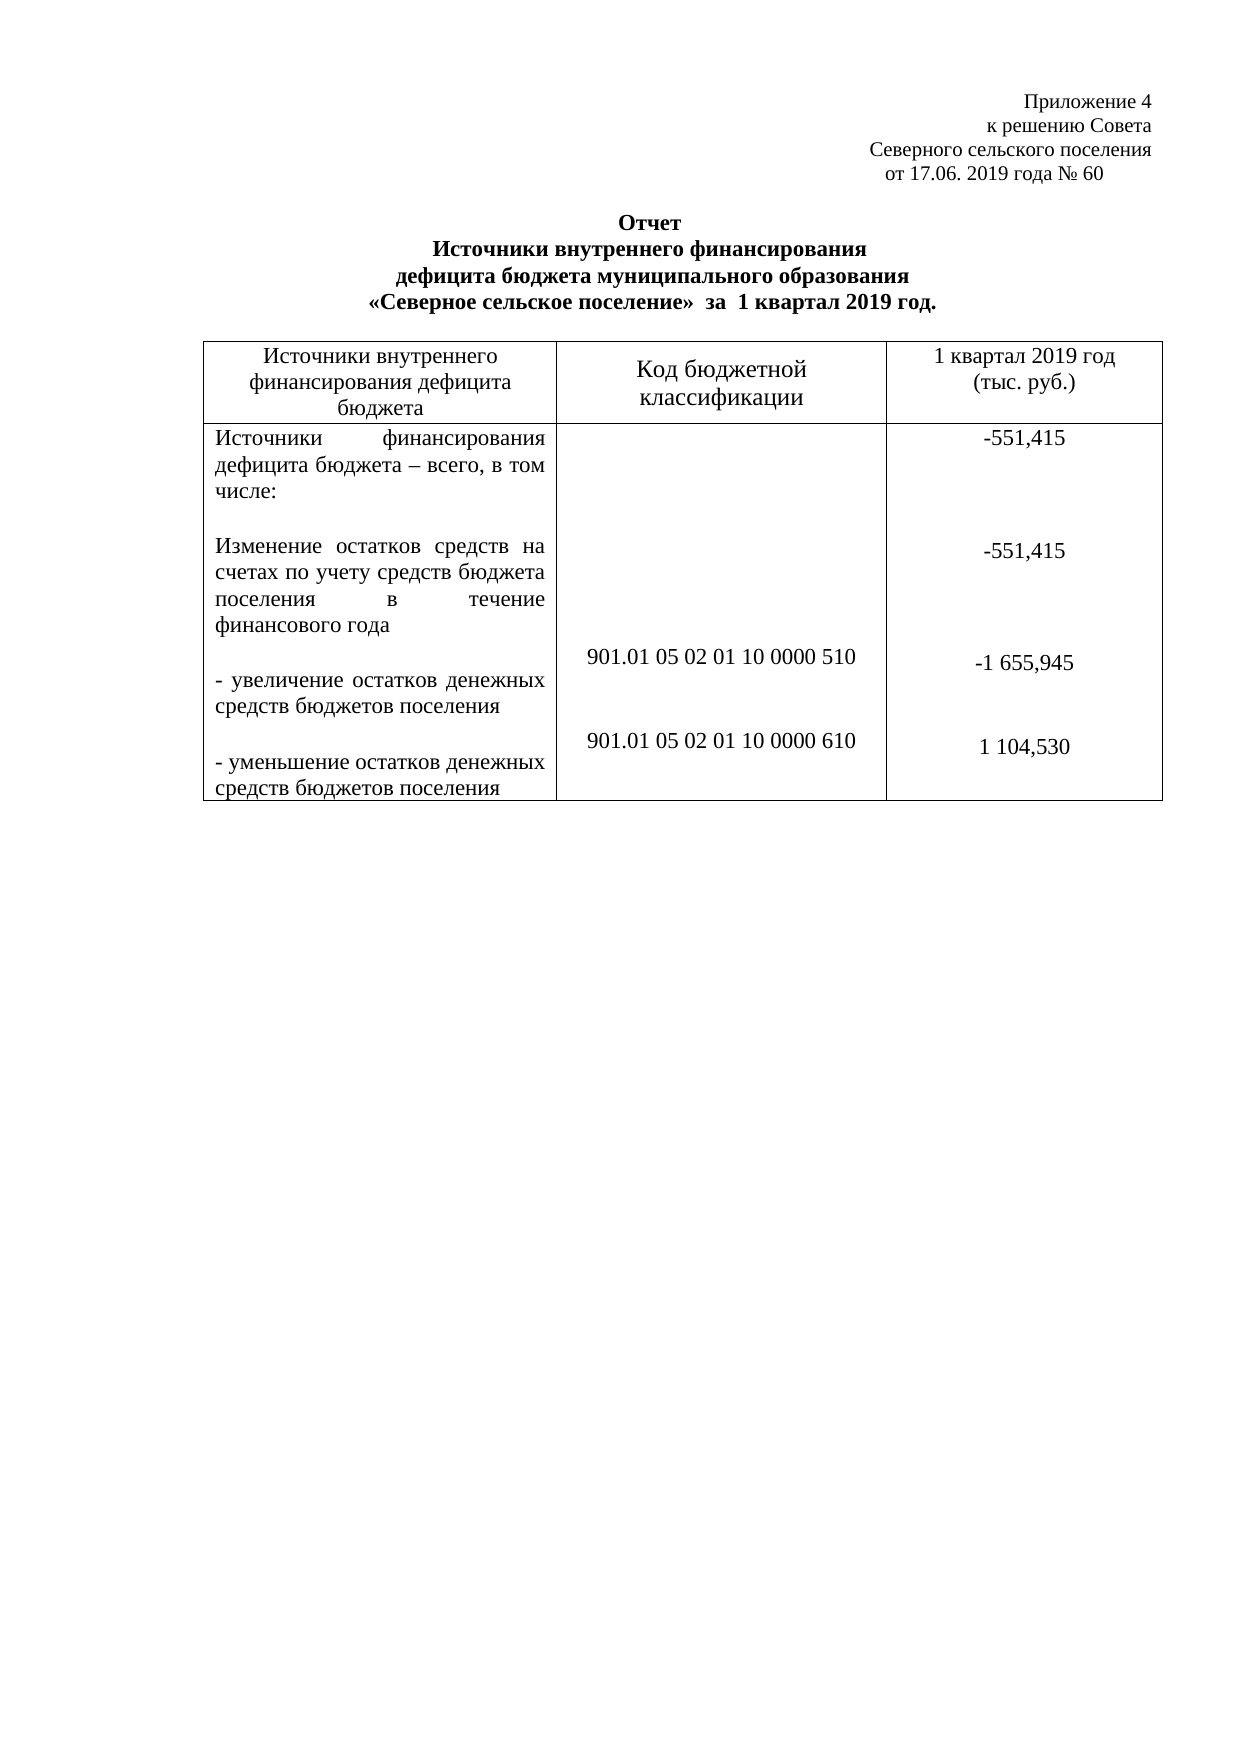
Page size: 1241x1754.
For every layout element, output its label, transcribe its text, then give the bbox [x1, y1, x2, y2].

table_cell -551,415 -551,415 -1 655,945 1 104,530 [887, 424, 1162, 800]
text Северного сельского поселения [148, 137, 1152, 161]
table_header 1 квартал 2019 год (тыс. руб.) [887, 342, 1162, 423]
text к решению Совета [148, 113, 1152, 137]
table_header Источники внутреннего финансирования дефицита бюджета [204, 342, 556, 423]
table_cell 901.01 05 02 01 10 0000 510 901.01 05 02 01 10 0000 610 [557, 424, 886, 800]
table_cell Источники финансирования дефицита бюджета – всего, в том числе: Изменение остатков средств на счетах по учету средств бюджета поселения в течение финансового года - увеличение остатков денежных средств бюджетов поселения - уменьшение остатков денежных средств бюджетов поселения [204, 424, 556, 800]
text «Северное сельское поселение» за 1 квартал 2019 год. [148, 288, 1152, 314]
text Приложение 4 [148, 89, 1152, 113]
text дефицита бюджета муниципального образования [148, 262, 1152, 288]
text Отчет [148, 209, 1152, 235]
table_header Код бюджетной классификации [557, 342, 886, 423]
text Источники внутреннего финансирования [148, 235, 1152, 262]
text от 17.06. 2019 года № 60 [148, 161, 1152, 185]
